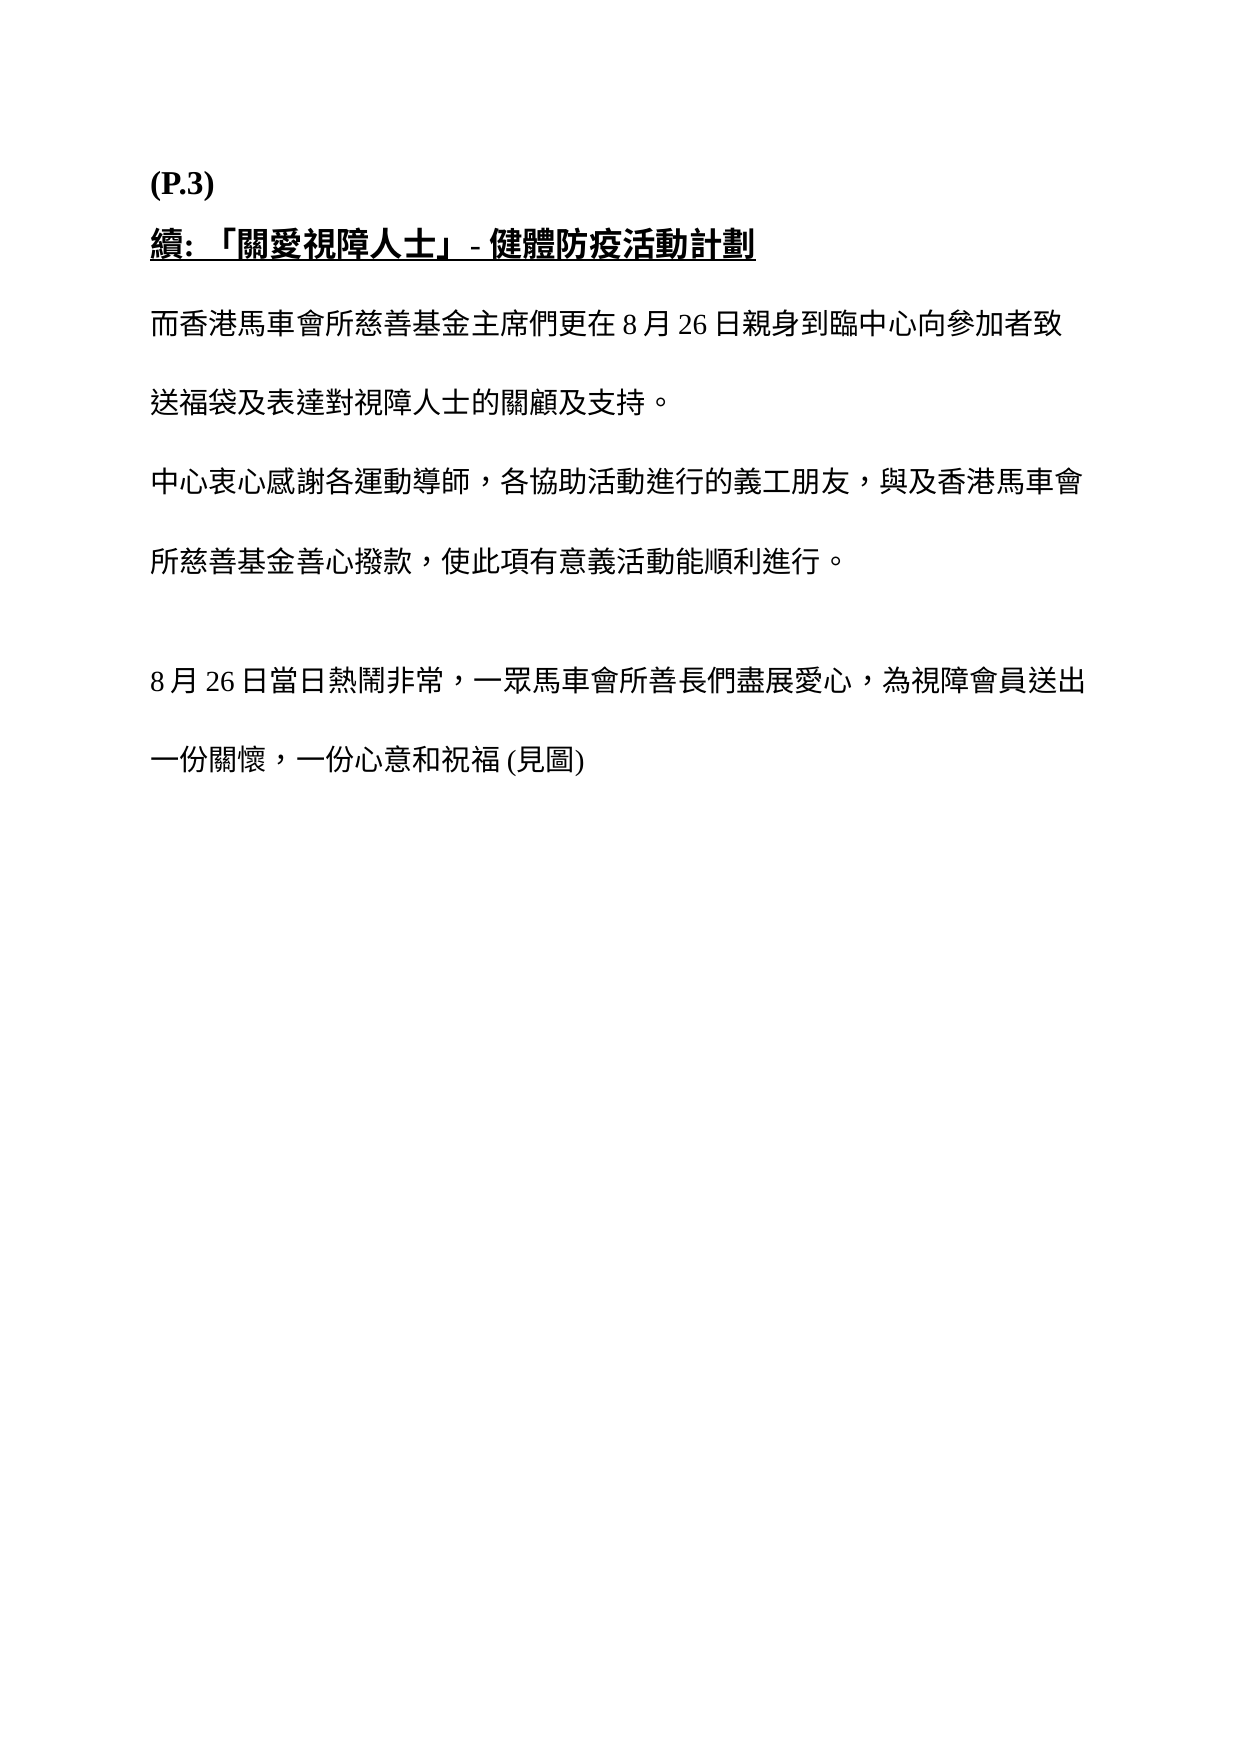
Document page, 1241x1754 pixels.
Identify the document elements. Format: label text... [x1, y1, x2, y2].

text 8月26日當日熱鬧非常，一眾馬車會所善長們盡展愛心，為視障會員送出一份關懷，一份心意和祝福 (見圖) [150, 639, 1090, 798]
text 而香港馬車會所慈善基金主席們更在8月26日親身到臨中心向參加者致送福袋及表達對視障人士的關顧及支持。 [150, 282, 1090, 440]
text 中心衷心感謝各運動導師，各協助活動進行的義工朋友，與及香港馬車會所慈善基金善心撥款，使此項有意義活動能順利進行。 [150, 440, 1090, 599]
text (P.3) [150, 163, 1090, 202]
text 續: 「關愛視障人士」- 健體防疫活動計劃 [150, 202, 1090, 282]
